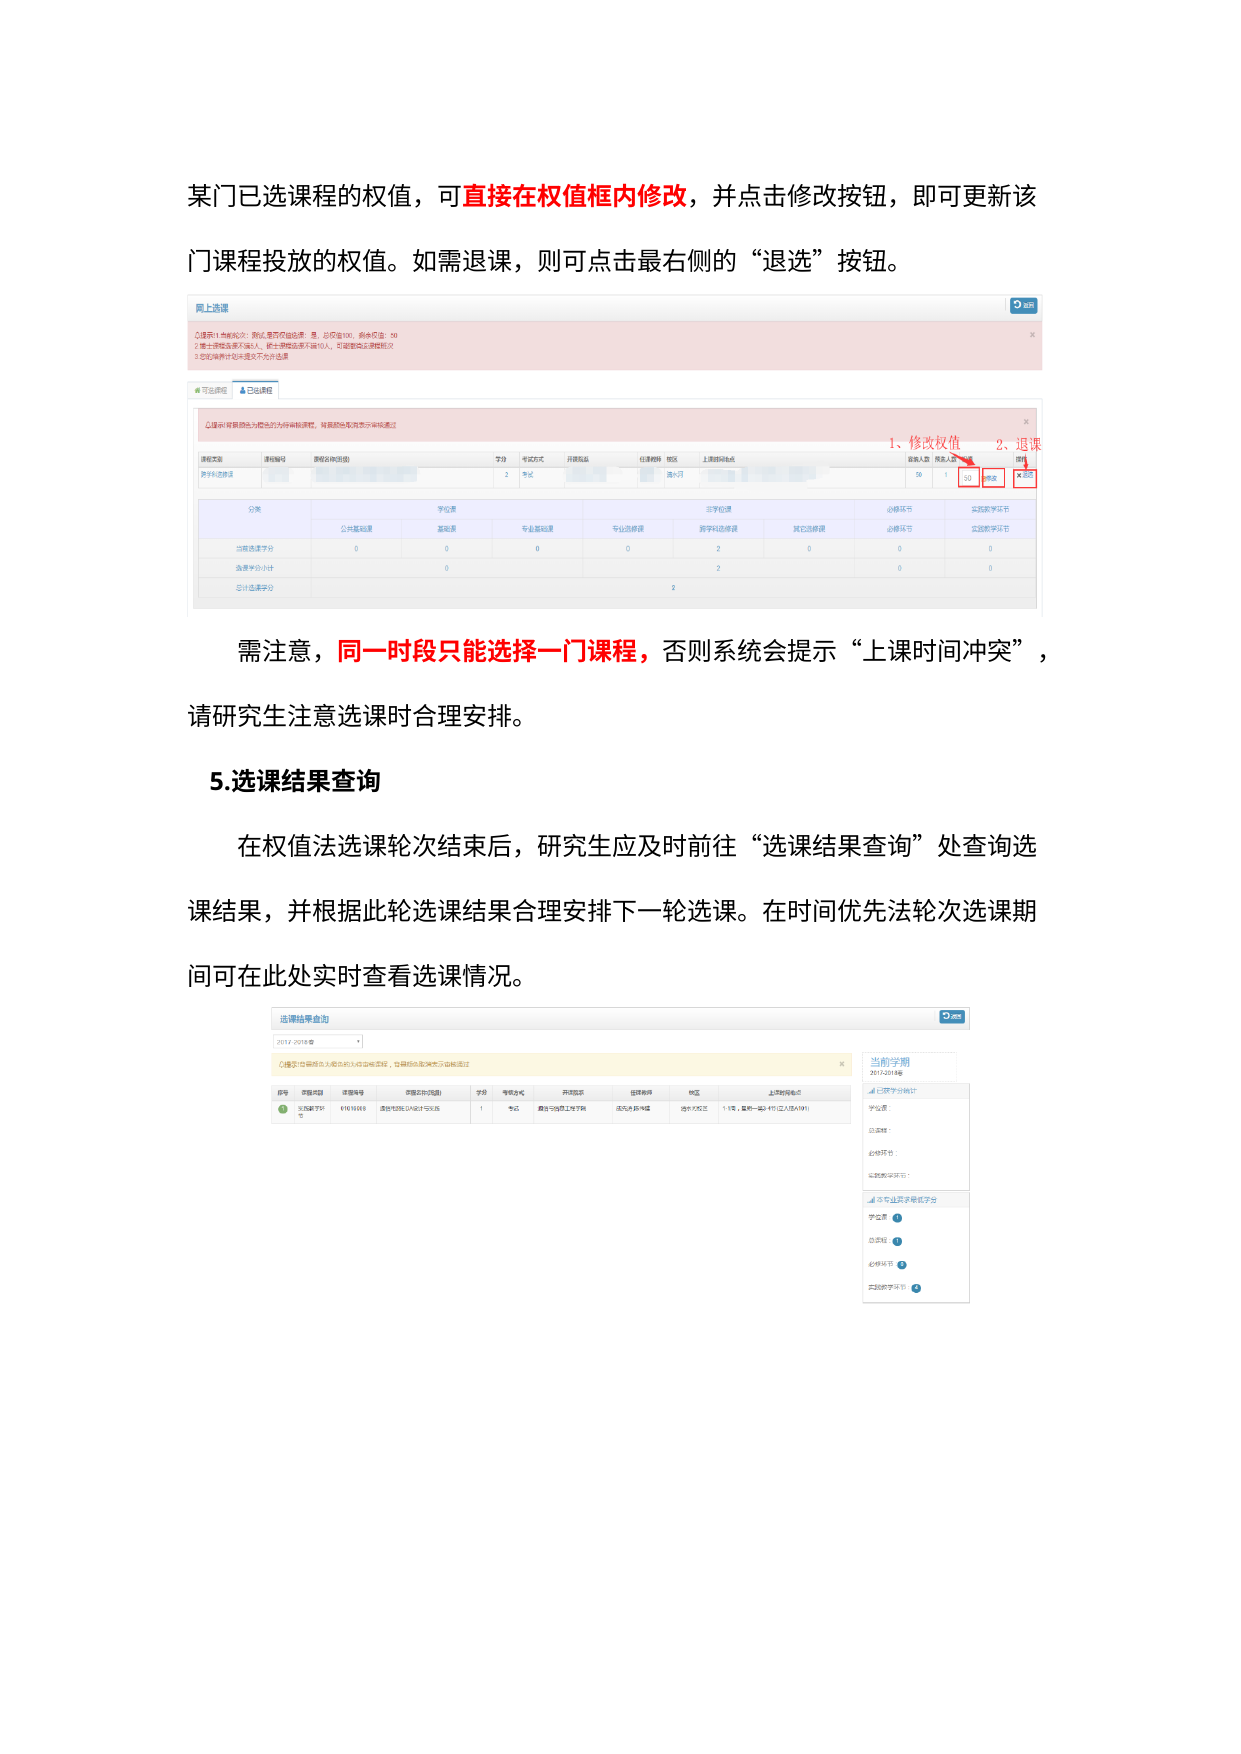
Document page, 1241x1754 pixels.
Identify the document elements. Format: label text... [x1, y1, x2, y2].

picture [269, 1007, 971, 1304]
text 需注意，同一时段只能选择一门课程，否则系统会提示“上课时间冲突”，请研究生注意选课时合理安排。 [187, 617, 1053, 747]
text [187, 162, 1053, 292]
picture [187, 292, 1044, 617]
list 选课结果查询 [209, 747, 1053, 812]
text 在权值法选课轮次结束后，研究生应及时前往“选课结果查询”处查询选课结果，并根据此轮选课结果合理安排下一轮选课。在时间优先法轮次选课期间可在此处实时查看选课情况。 [187, 812, 1053, 1007]
